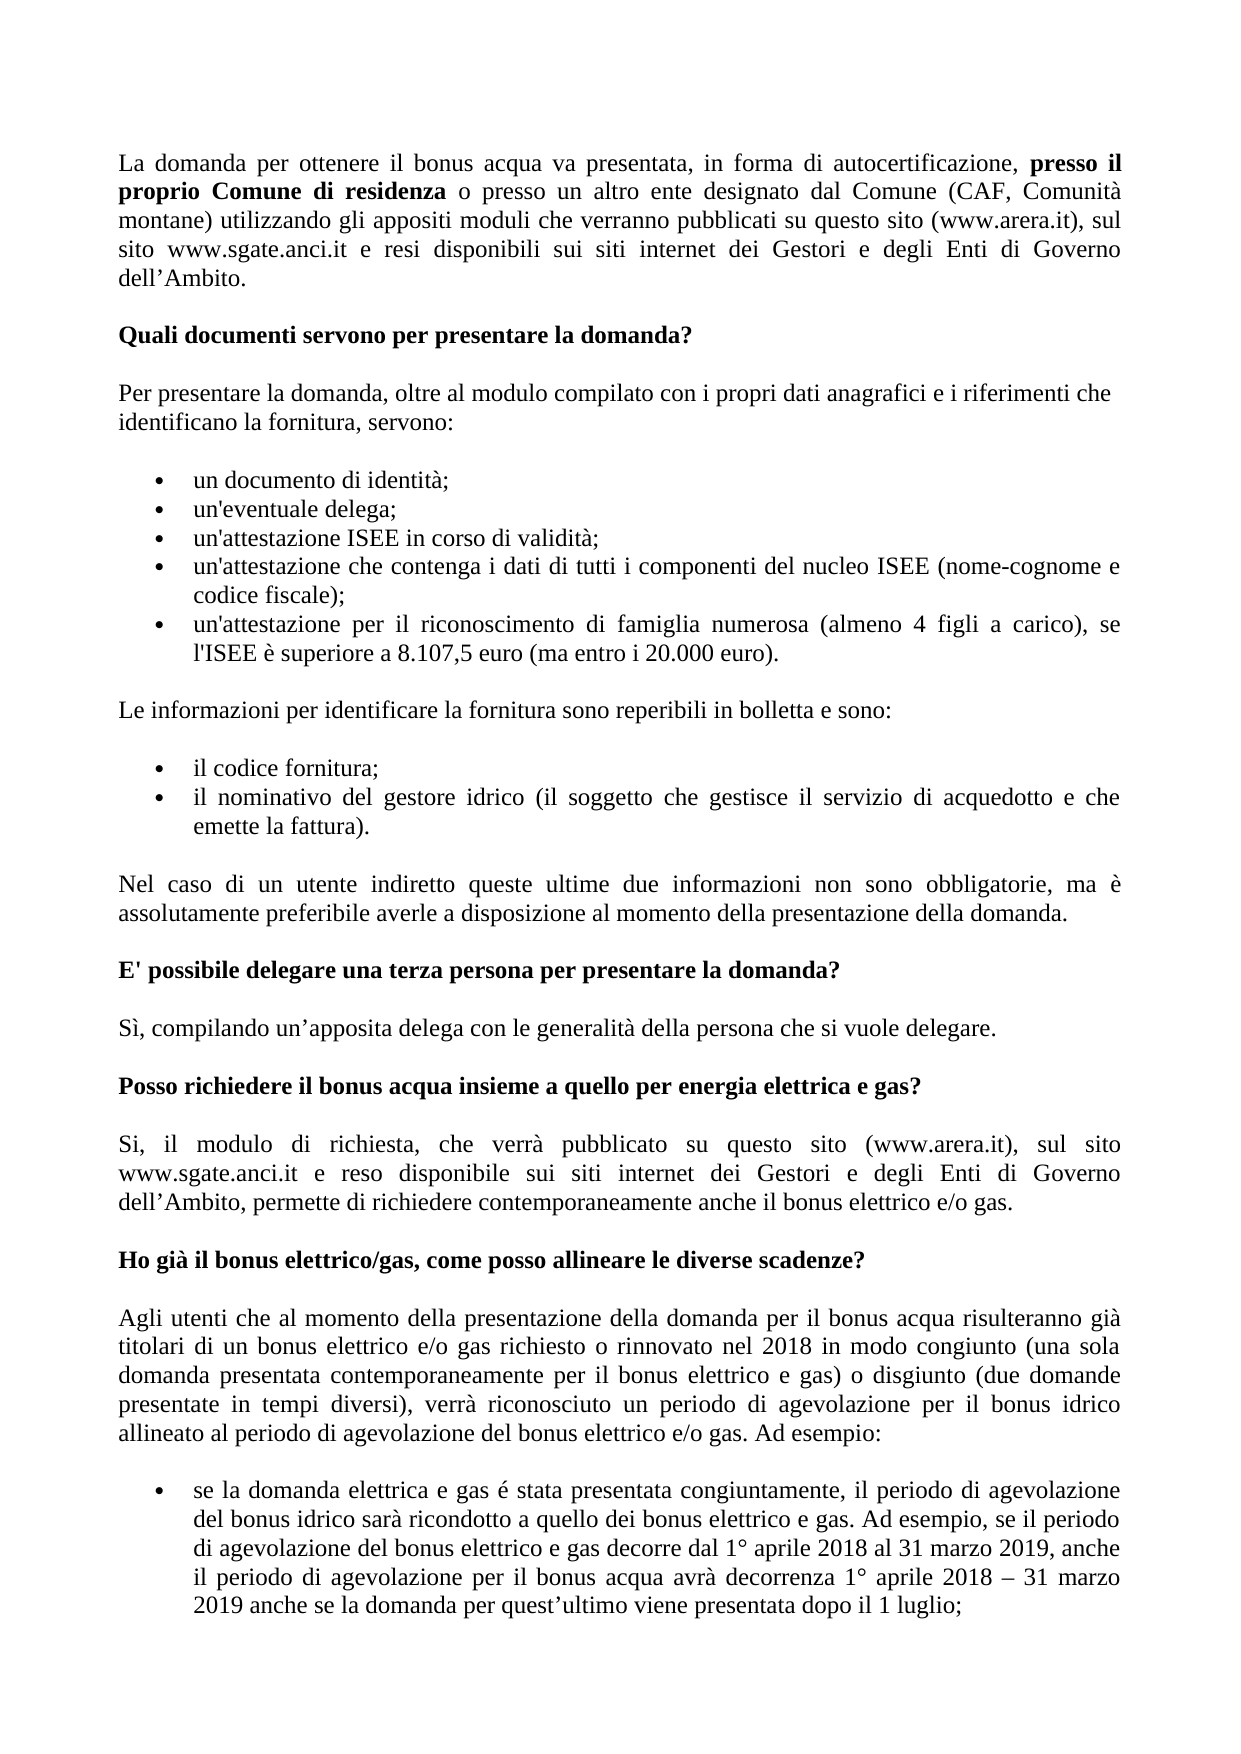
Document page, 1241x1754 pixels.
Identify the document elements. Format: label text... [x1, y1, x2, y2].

list un documento di identità; [156, 465, 1122, 494]
text Nel caso di un utente indiretto queste ultime due informazioni non sono obbligatorie, ma è assolutamente preferibile averle a disposizione al momento della presentazione della domanda. [118, 869, 1122, 926]
text Posso richiedere il bonus acqua insieme a quello per energia elettrica e gas? [118, 1071, 1122, 1100]
text Quali documenti servono per presentare la domanda? [118, 321, 1122, 349]
text Sì, compilando un’apposita delega con le generalità della persona che si vuole delegare. [118, 1013, 1122, 1042]
text La domanda per ottenere il bonus acqua va presentata, in forma di autocertificazione, presso il proprio Comune di residenza o presso un altro ente designato dal Comune (CAF, Comunità montane) utilizzando gli appositi moduli che verranno pubblicati su questo sito (www.arera.it), sul sito www.sgate.anci.it e resi disponibili sui siti internet dei Gestori e degli Enti di Governo dell’Ambito. [118, 148, 1122, 291]
list un'eventuale delega; [156, 494, 1122, 523]
list un'attestazione che contenga i dati di tutti i componenti del nucleo ISEE (nome-cognome e codice fiscale); [156, 551, 1122, 609]
text Ho già il bonus elettrico/gas, come posso allineare le diverse scadenze? [118, 1245, 1122, 1273]
text Le informazioni per identificare la fornitura sono reperibili in bolletta e sono: [118, 696, 1122, 724]
text Agli utenti che al momento della presentazione della domanda per il bonus acqua risulteranno già titolari di un bonus elettrico e/o gas richiesto o rinnovato nel 2018 in modo congiunto (una sola domanda presentata contemporaneamente per il bonus elettrico e gas) o disgiunto (due domande presentate in tempi diversi), verrà riconosciuto un periodo di agevolazione per il bonus idrico allineato al periodo di agevolazione del bonus elettrico e/o gas. Ad esempio: [118, 1303, 1122, 1446]
list se la domanda elettrica e gas é stata presentata congiuntamente, il periodo di agevolazione del bonus idrico sarà ricondotto a quello dei bonus elettrico e gas. Ad esempio, se il periodo di agevolazione del bonus elettrico e gas decorre dal 1° aprile 2018 al 31 marzo 2019, anche il periodo di agevolazione per il bonus acqua avrà decorrenza 1° aprile 2018 – 31 marzo 2019 anche se la domanda per quest’ultimo viene presentata dopo il 1 luglio; [156, 1476, 1122, 1619]
list il codice fornitura; [156, 753, 1122, 782]
text E' possibile delegare una terza persona per presentare la domanda? [118, 956, 1122, 984]
text Per presentare la domanda, oltre al modulo compilato con i propri dati anagrafici e i riferimenti che identificano la fornitura, servono: [118, 378, 1122, 436]
list un'attestazione per il riconoscimento di famiglia numerosa (almeno 4 figli a carico), se l'ISEE è superiore a 8.107,5 euro (ma entro i 20.000 euro). [156, 609, 1122, 666]
list un'attestazione ISEE in corso di validità; [156, 523, 1122, 551]
list il nominativo del gestore idrico (il soggetto che gestisce il servizio di acquedotto e che emette la fattura). [156, 782, 1122, 840]
text Si, il modulo di richiesta, che verrà pubblicato su questo sito (www.arera.it), sul sito www.sgate.anci.it e reso disponibile sui siti internet dei Gestori e degli Enti di Governo dell’Ambito, permette di richiedere contemporaneamente anche il bonus elettrico e/o gas. [118, 1129, 1122, 1216]
